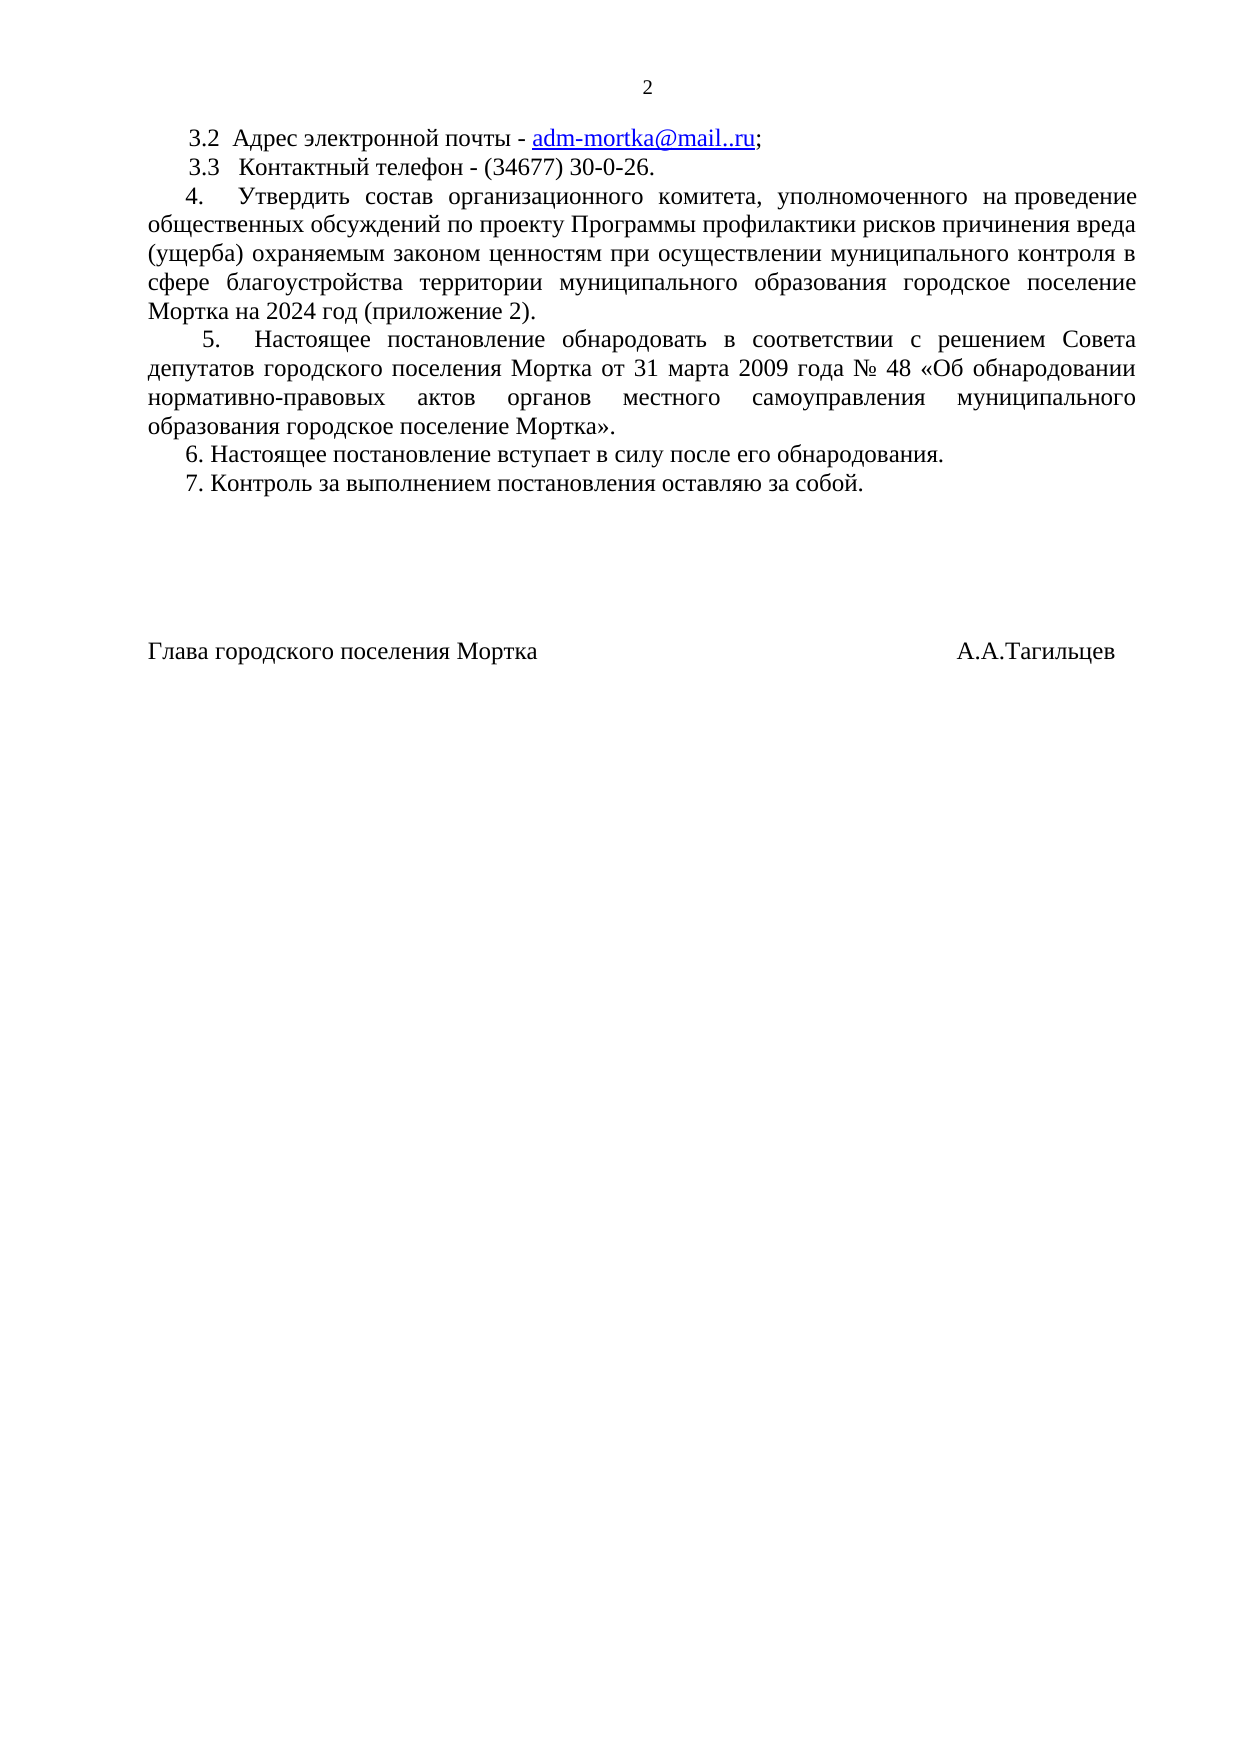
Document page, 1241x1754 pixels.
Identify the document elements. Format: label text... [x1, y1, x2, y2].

list Адрес электронной почты - adm-mortka@mail..ru; [188, 101, 1137, 152]
text 7. Контроль за выполнением постановления оставляю за собой. [148, 468, 1137, 497]
text Глава городского поселения Мортка А.А.Тагильцев [148, 636, 1137, 665]
text 6. Настоящее постановление вступает в силу после его обнародования. [148, 439, 1137, 468]
list Контактный телефон - (34677) 30-0-26. [188, 152, 1137, 181]
list Утвердить состав организационного комитета, уполномоченного на проведение общественных обсуждений по проекту Программы профилактики рисков причинения вреда (ущерба) охраняемым законом ценностям при осуществлении муниципального контроля в сфере благоустройства территории муниципального образования городское поселение Мортка на 2024 год (приложение 2). [148, 181, 1137, 324]
list 5. Настоящее постановление обнародовать в соответствии с решением Совета депутатов городского поселения Мортка от 31 марта 2009 года № 48 «Об обнародовании нормативно-правовых актов органов местного самоуправления муниципального образования городское поселение Мортка». [148, 324, 1137, 439]
